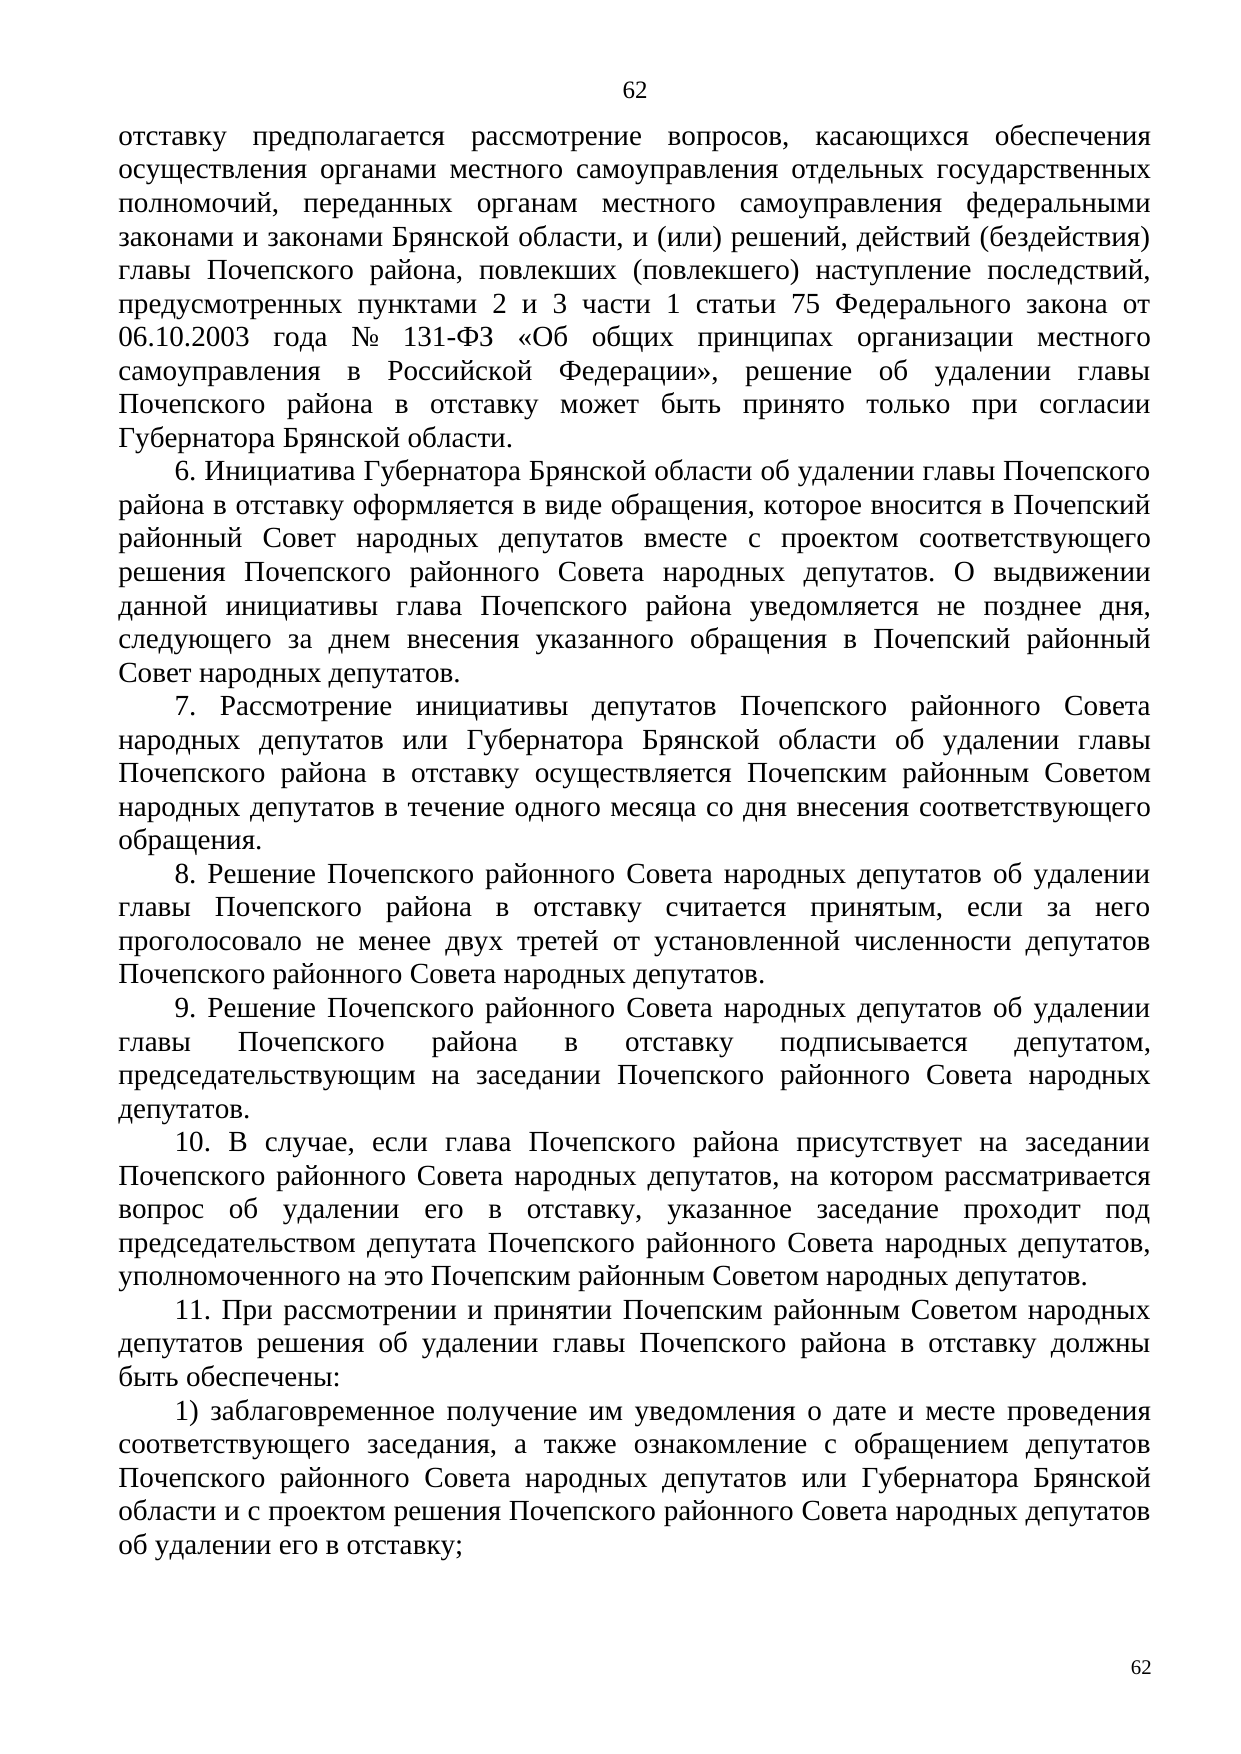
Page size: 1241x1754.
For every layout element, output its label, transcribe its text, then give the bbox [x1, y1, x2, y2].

text 8. Решение Почепского районного Совета народных депутатов об удалении главы Почепского района в отставку считается принятым, если за него проголосовало не менее двух третей от установленной численности депутатов Почепского районного Совета народных депутатов. [118, 856, 1152, 990]
text 6. Инициатива Губернатора Брянской области об удалении главы Почепского района в отставку оформляется в виде обращения, которое вносится в Почепский районный Совет народных депутатов вместе с проектом соответствующего решения Почепского районного Совета народных депутатов. О выдвижении данной инициативы глава Почепского района уведомляется не позднее дня, следующего за днем внесения указанного обращения в Почепский районный Совет народных депутатов. [118, 453, 1152, 688]
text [118, 118, 1152, 453]
text 7. Рассмотрение инициативы депутатов Почепского районного Совета народных депутатов или Губернатора Брянской области об удалении главы Почепского района в отставку осуществляется Почепским районным Советом народных депутатов в течение одного месяца со дня внесения соответствующего обращения. [118, 688, 1152, 856]
text 10. В случае, если глава Почепского района присутствует на заседании Почепского районного Совета народных депутатов, на котором рассматривается вопрос об удалении его в отставку, указанное заседание проходит под председательством депутата Почепского районного Совета народных депутатов, уполномоченного на это Почепским районным Советом народных депутатов. [118, 1124, 1152, 1292]
text 1) заблаговременное получение им уведомления о дате и месте проведения соответствующего заседания, а также ознакомление с обращением депутатов Почепского районного Совета народных депутатов или Губернатора Брянской области и с проектом решения Почепского районного Совета народных депутатов об удалении его в отставку; [118, 1393, 1152, 1560]
text 11. При рассмотрении и принятии Почепским районным Советом народных депутатов решения об удалении главы Почепского района в отставку должны быть обеспечены: [118, 1292, 1152, 1393]
text 9. Решение Почепского районного Совета народных депутатов об удалении главы Почепского района в отставку подписывается депутатом, председательствующим на заседании Почепского районного Совета народных депутатов. [118, 990, 1152, 1124]
